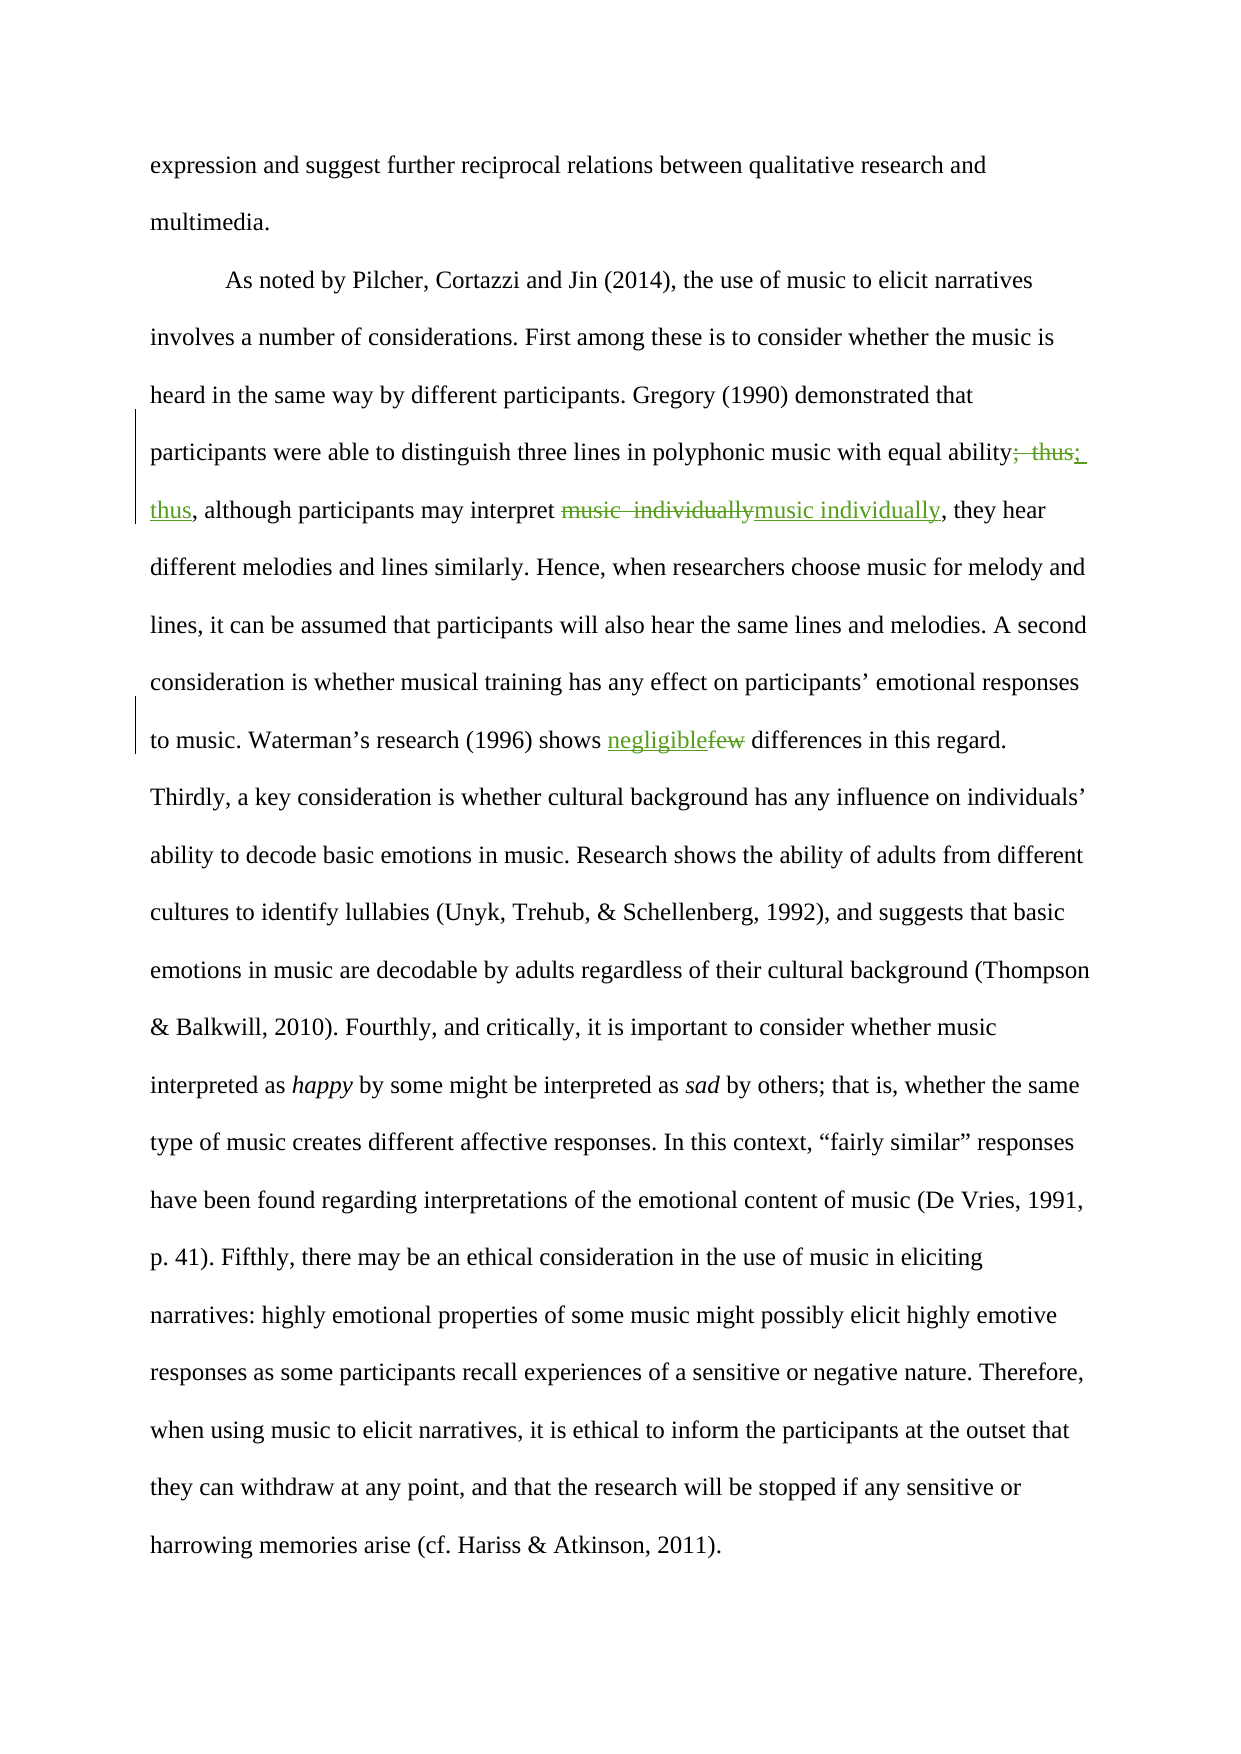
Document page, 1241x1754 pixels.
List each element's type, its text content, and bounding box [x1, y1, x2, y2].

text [150, 150, 1090, 236]
text As noted by Pilcher, Cortazzi and Jin (2014), the use of music to elicit narratives involves a number of considerations. First among these is to consider whether the music is heard in the same way by different participants. Gregory (1990) demonstrated that participants were able to distinguish three lines in polyphonic music with equal ability, although participants may interpret , they hear different melodies and lines similarly. Hence, when researchers choose music for melody and lines, it can be assumed that participants will also hear the same lines and melodies. A second consideration is whether musical training has any effect on participants’ emotional responses to music. Waterman’s research (1996) shows differences in this regard. Thirdly, a key consideration is whether cultural background has any influence on individuals’ ability to decode basic emotions in music. Research shows the ability of adults from different cultures to identify lullabies (Unyk, Trehub, & Schellenberg, 1992), and suggests that basic emotions in music are decodable by adults regardless of their cultural background (Thompson & Balkwill, 2010). Fourthly, and critically, it is important to consider whether music interpreted as happy by some might be interpreted as sad by others; that is, whether the same type of music creates different affective responses. In this context, “fairly similar” responses have been found regarding interpretations of the emotional content of music (De Vries, 1991, p. 41). Fifthly, there may be an ethical consideration in the use of music in eliciting narratives: highly emotional properties of some music might possibly elicit highly emotive responses as some participants recall experiences of a sensitive or negative nature. Therefore, when using music to elicit narratives, it is ethical to inform the participants at the outset that they can withdraw at any point, and that the research will be stopped if any sensitive or harrowing memories arise (cf. Hariss & Atkinson, 2011). [150, 265, 1090, 1559]
